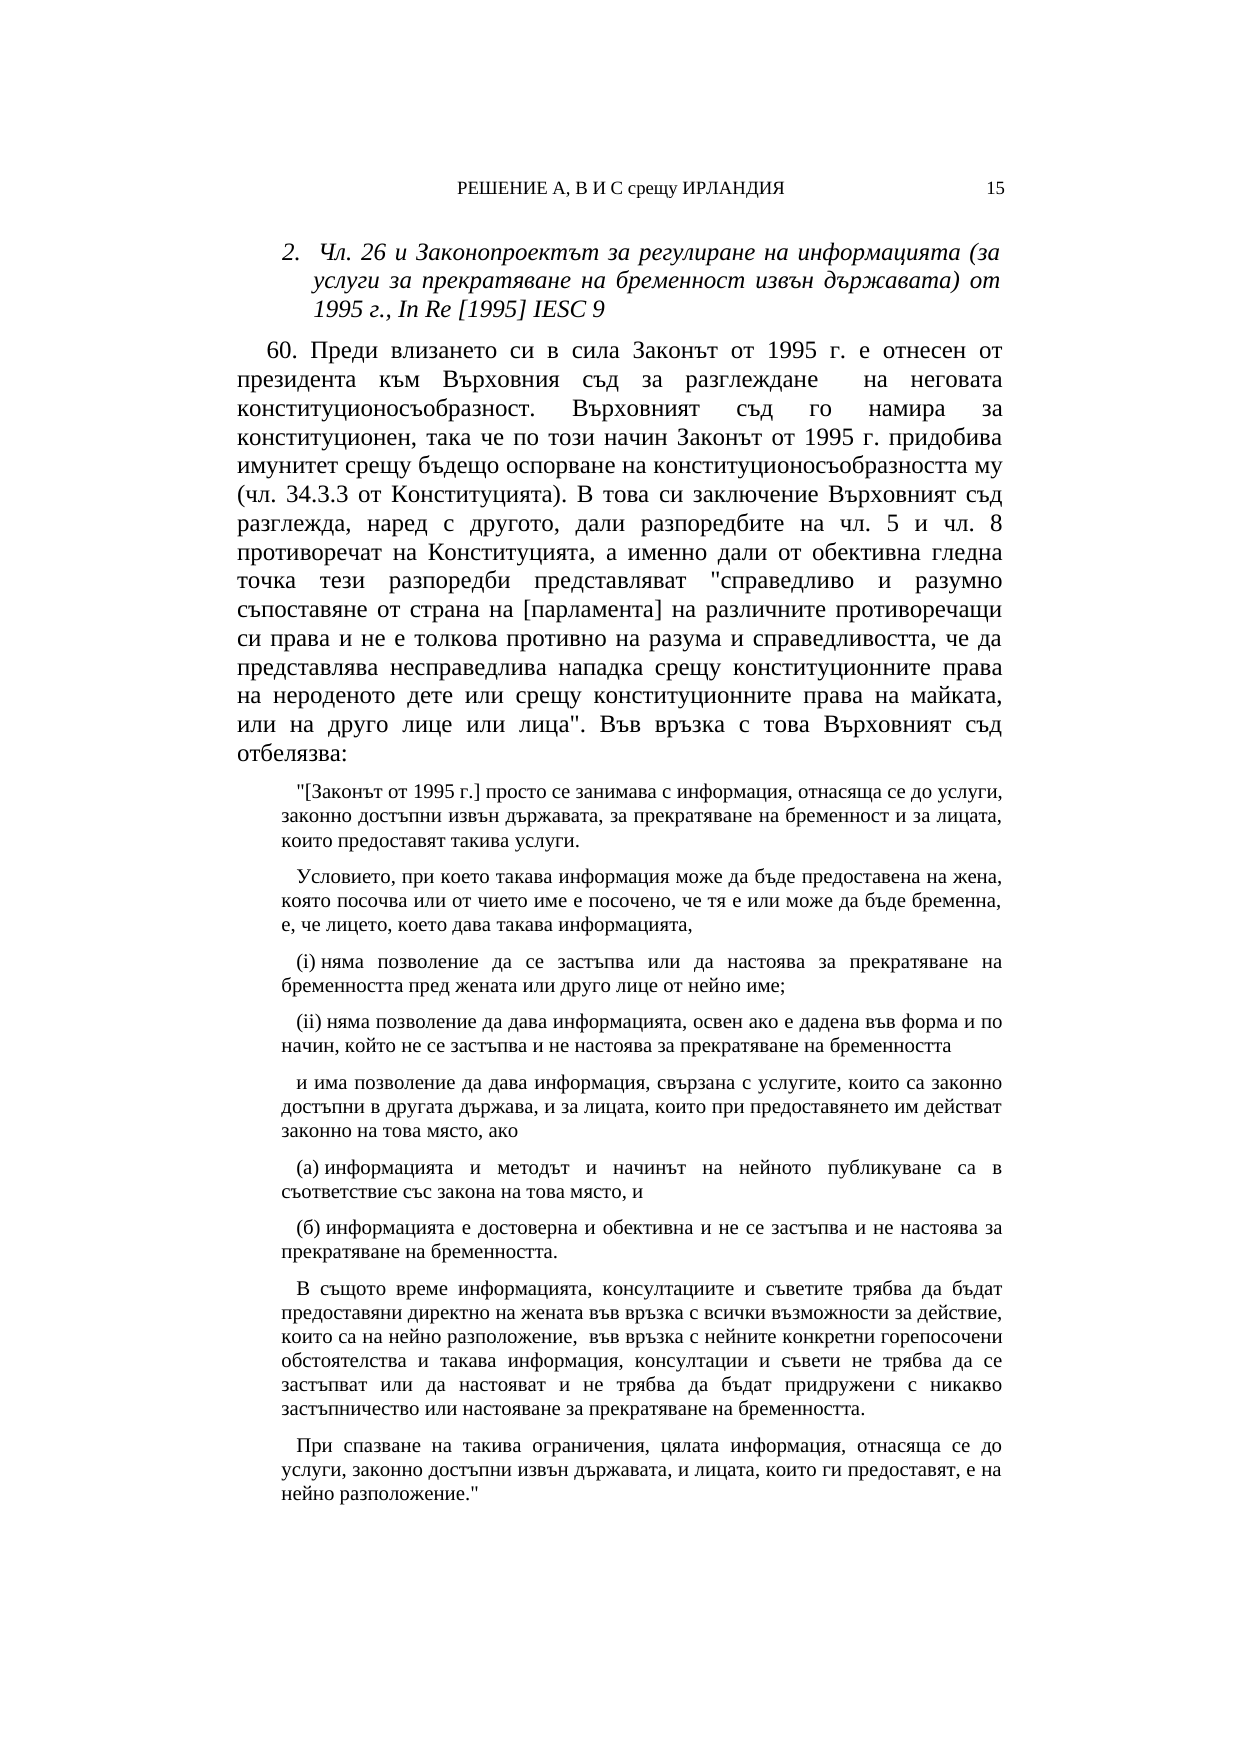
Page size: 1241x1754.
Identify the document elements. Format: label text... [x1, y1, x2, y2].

text и има позволение да дава информация, свързана с услугите, които са законно достъпни в другата държава, и за лицата, които при предоставянето им действат законно на това място, ако [281, 1070, 1003, 1142]
text (б) информацията е достоверна и обективна и не се застъпва и не настоява за прекратяване на бременността. [281, 1215, 1003, 1263]
text В същото време информацията, консултациите и съветите трябва да бъдат предоставяни директно на жената във връзка с всички възможности за действие, които са на нейно разположение, във връзка с нейните конкретни горепосочени обстоятелства и такава информация, консултации и съвети не трябва да се застъпват или да настояват и не трябва да бъдат придружени с никакво застъпничество или настояване за прекратяване на бременността. [281, 1276, 1003, 1420]
text 2. Чл. 26 и Законопроектът за регулиране на информацията (за услуги за прекратяване на бременност извън държавата) от 1995 г., In Re [1995] IESC 9 [282, 237, 1003, 323]
text При спазване на такива ограничения, цялата информация, отнасяща се до услуги, законно достъпни извън държавата, и лицата, които ги предоставят, е на нейно разположение." [281, 1433, 1003, 1505]
text (а) информацията и методът и начинът на нейното публикуване са в съответствие със закона на това място, и [281, 1155, 1003, 1203]
text "[Законът от 1995 г.] просто се занимава с информация, отнасяща се до услуги, законно достъпни извън държавата, за прекратяване на бременност и за лицата, които предоставят такива услуги. [281, 779, 1003, 852]
text (i) няма позволение да се застъпва или да настоява за прекратяване на бременността пред жената или друго лице от нейно име; [281, 949, 1003, 997]
text (ii) няма позволение да дава информацията, освен ако е дадена във форма и по начин, който не се застъпва и не настоява за прекратяване на бременността [281, 1009, 1003, 1057]
text Условието, при което такава информация може да бъде предоставена на жена, която посочва или от чието име е посочено, че тя е или може да бъде бременна, е, че лицето, което дава такава информацията, [281, 864, 1003, 936]
